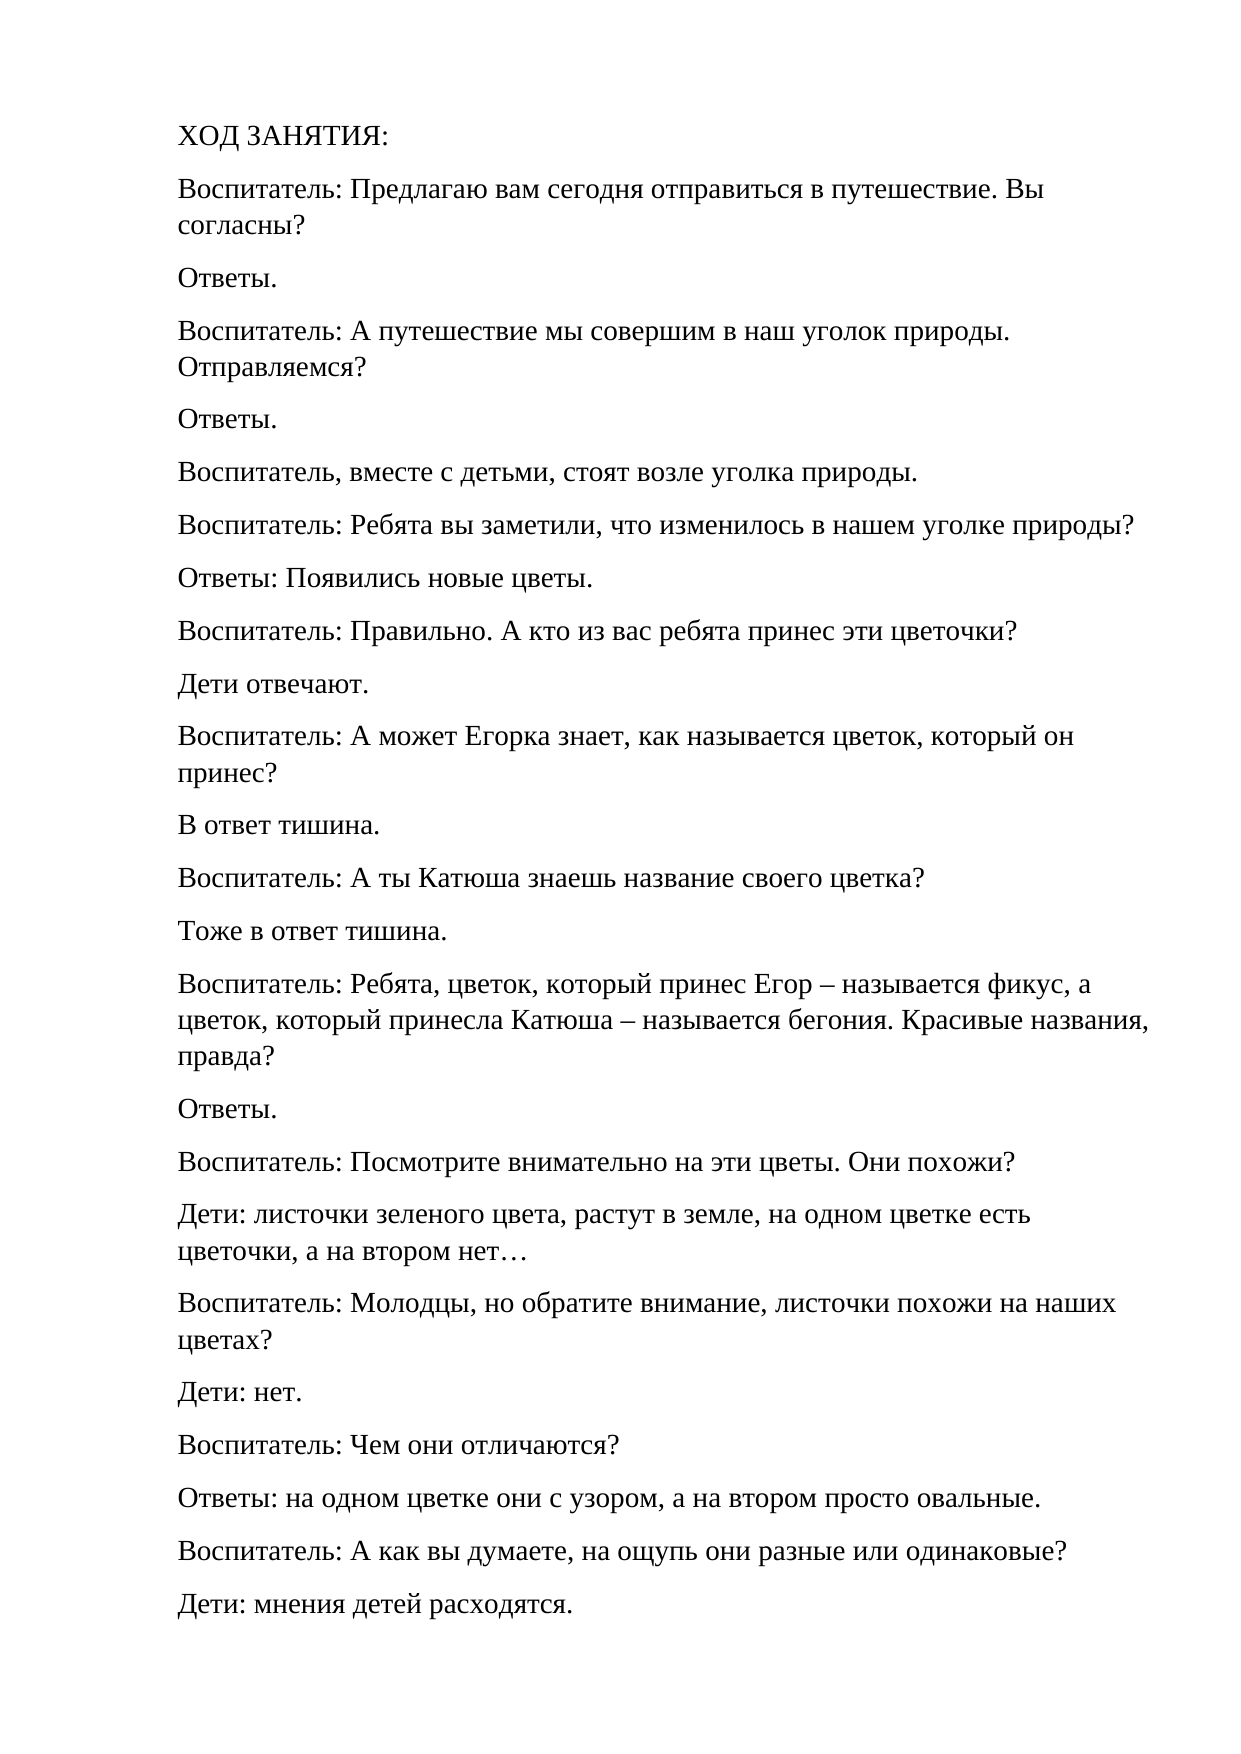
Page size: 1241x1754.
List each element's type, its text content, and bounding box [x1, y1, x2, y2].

text Ответы: Появились новые цветы. [177, 560, 1152, 594]
text Воспитатель: Молодцы, но обратите внимание, листочки похожи на наших цветах? [177, 1286, 1152, 1355]
text Воспитатель: Ребята вы заметили, что изменилось в нашем уголке природы? [177, 507, 1152, 541]
text Воспитатель: Правильно. А кто из вас ребята принес эти цветочки? [177, 613, 1152, 646]
text Ответы. [177, 402, 1152, 435]
text Воспитатель: А ты Катюша знаешь название своего цветка? [177, 860, 1152, 894]
text Ответы. [177, 1091, 1152, 1124]
text Дети: нет. [177, 1374, 1152, 1408]
text Воспитатель: Посмотрите внимательно на эти цветы. Они похожи? [177, 1144, 1152, 1177]
text Воспитатель: Чем они отличаются? [177, 1427, 1152, 1461]
text Дети: мнения детей расходятся. [177, 1586, 1152, 1619]
text В ответ тишина. [177, 807, 1152, 841]
text Ответы. [177, 260, 1152, 293]
text Воспитатель: А может Егорка знает, как называется цветок, который он принес? [177, 718, 1152, 788]
text ХОД ЗАНЯТИЯ: [177, 118, 1152, 152]
text Воспитатель: Предлагаю вам сегодня отправиться в путешествие. Вы согласны? [177, 171, 1152, 241]
text Дети отвечают. [177, 666, 1152, 699]
text Воспитатель, вместе с детьми, стоят возле уголка природы. [177, 454, 1152, 488]
text Ответы: на одном цветке они с узором, а на втором просто овальные. [177, 1480, 1152, 1514]
text Воспитатель: А путешествие мы совершим в наш уголок природы. Отправляемся? [177, 313, 1152, 382]
text Воспитатель: А как вы думаете, на ощупь они разные или одинаковые? [177, 1533, 1152, 1567]
text Дети: листочки зеленого цвета, растут в земле, на одном цветке есть цветочки, а на втором нет… [177, 1197, 1152, 1266]
text Тоже в ответ тишина. [177, 913, 1152, 947]
text Воспитатель: Ребята, цветок, который принес Егор – называется фикус, а цветок, который принесла Катюша – называется бегония. Красивые названия, правда? [177, 966, 1152, 1072]
